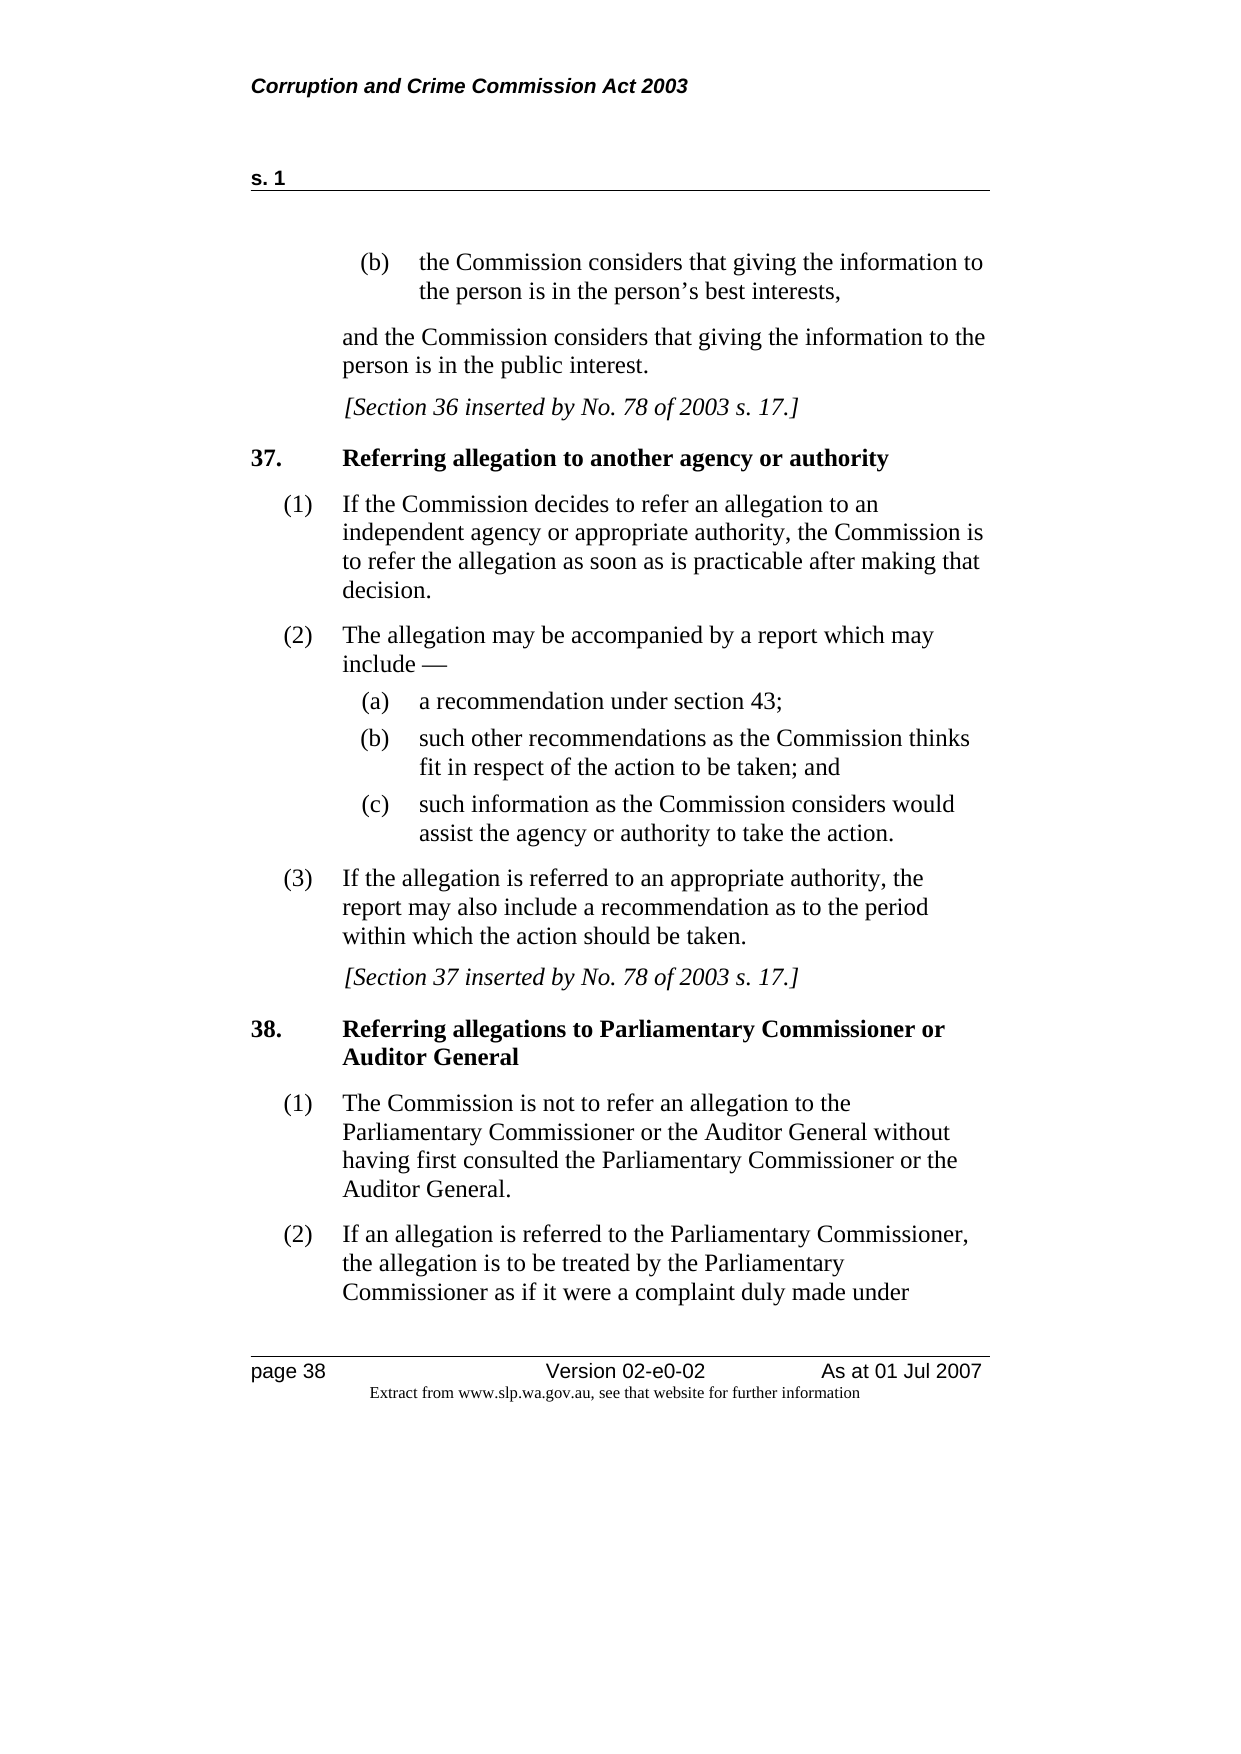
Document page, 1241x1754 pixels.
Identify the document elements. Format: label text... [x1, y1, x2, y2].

text [Section 37 inserted by No. 78 of 2003 s. 17.] [251, 962, 990, 991]
text (1) If the Commission decides to refer an allegation to an independent agency or appropriate authority, the Commission is to refer the allegation as soon as is practicable after making that decision. [251, 489, 990, 604]
text (c) such information as the Commission considers would assist the agency or authority to take the action. [251, 789, 990, 847]
text (3) If the allegation is referred to an appropriate authority, the report may also include a recommendation as to the period within which the action should be taken. [251, 863, 990, 949]
text (1) The Commission is not to refer an allegation to the Parliamentary Commissioner or the Auditor General without having first consulted the Parliamentary Commissioner or the Auditor General. [251, 1088, 990, 1203]
text [Section 36 inserted by No. 78 of 2003 s. 17.] [251, 392, 990, 420]
text (b) such other recommendations as the Commission thinks fit in respect of the action to be taken; and [251, 723, 990, 781]
text (a) a recommendation under section 43; [251, 686, 990, 715]
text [251, 1219, 990, 1306]
subtitle 38. Referring allegations to Parliamentary Commissioner or Auditor General [251, 1014, 990, 1071]
text (b) the Commission considers that giving the information to the person is in the person’s best interests, [251, 247, 990, 305]
text (2) The allegation may be accompanied by a report which may include — [251, 620, 990, 678]
text and the Commission considers that giving the information to the person is in the public interest. [251, 322, 990, 379]
subtitle 37. Referring allegation to another agency or authority [251, 443, 990, 472]
